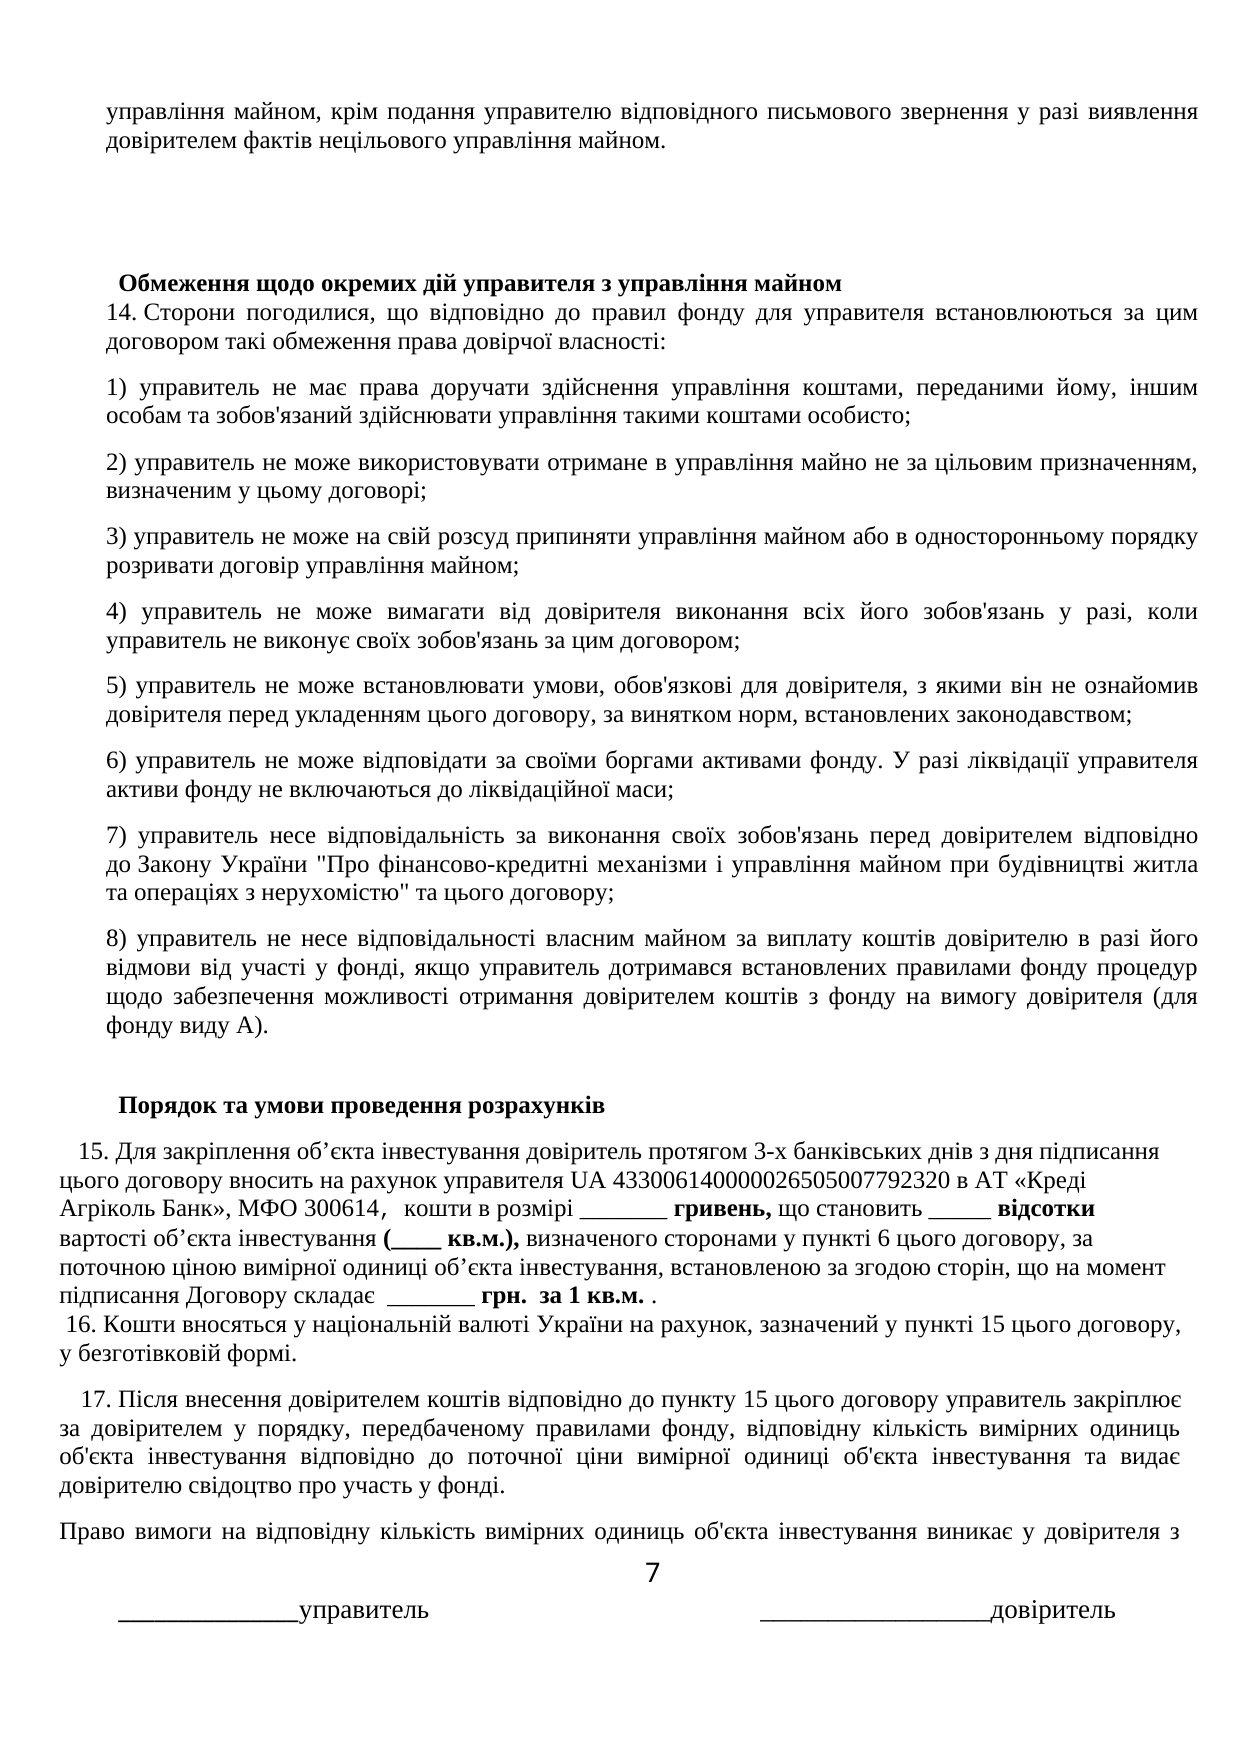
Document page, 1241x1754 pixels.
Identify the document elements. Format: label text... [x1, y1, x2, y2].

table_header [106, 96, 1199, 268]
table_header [59, 1136, 1181, 1545]
text Обмеження щодо окремих дій управителя з управління майном [118, 268, 1187, 297]
table_header 14. Сторони погодилися, що відповідно до правил фонду для управителя встановлюються за цим договором такі обмеження права довірчої власності: 1) управитель не має права доручати здійснення управління коштами, переданими йому, іншим особам та зобов'язаний здійснювати управління такими коштами особисто; 2) управитель не може використовувати отримане в управління майно не за цільовим призначенням, визначеним у цьому договорі; 3) управитель не може на свій розсуд припиняти управління майном або в односторонньому порядку розривати договір управління майном; 4) управитель не може вимагати від довірителя виконання всіх його зобов'язань у разі, коли управитель не виконує своїх зобов'язань за цим договором; 5) управитель не може встановлювати умови, обов'язкові для довірителя, з якими він не ознайомив довірителя перед укладенням цього договору, за винятком норм, встановлених законодавством; 6) управитель не може відповідати за своїми боргами активами фонду. У разі ліквідації управителя активи фонду не включаються до ліквідаційної маси; 7) управитель несе відповідальність за виконання своїх зобов'язань перед довірителем відповідно до Закону України "Про фінансово-кредитні механізми і управління майном при будівництві житла та операціях з нерухомістю" та цього договору; 8) управитель не несе відповідальності власним майном за виплату коштів довірителю в разі його відмови від участі у фонді, якщо управитель дотримався встановлених правилами фонду процедур щодо забезпечення можливості отримання довірителем коштів з фонду на вимогу довірителя (для фонду виду А). [106, 297, 1199, 1056]
text Порядок та умови проведення розрахунків [118, 1090, 1187, 1119]
